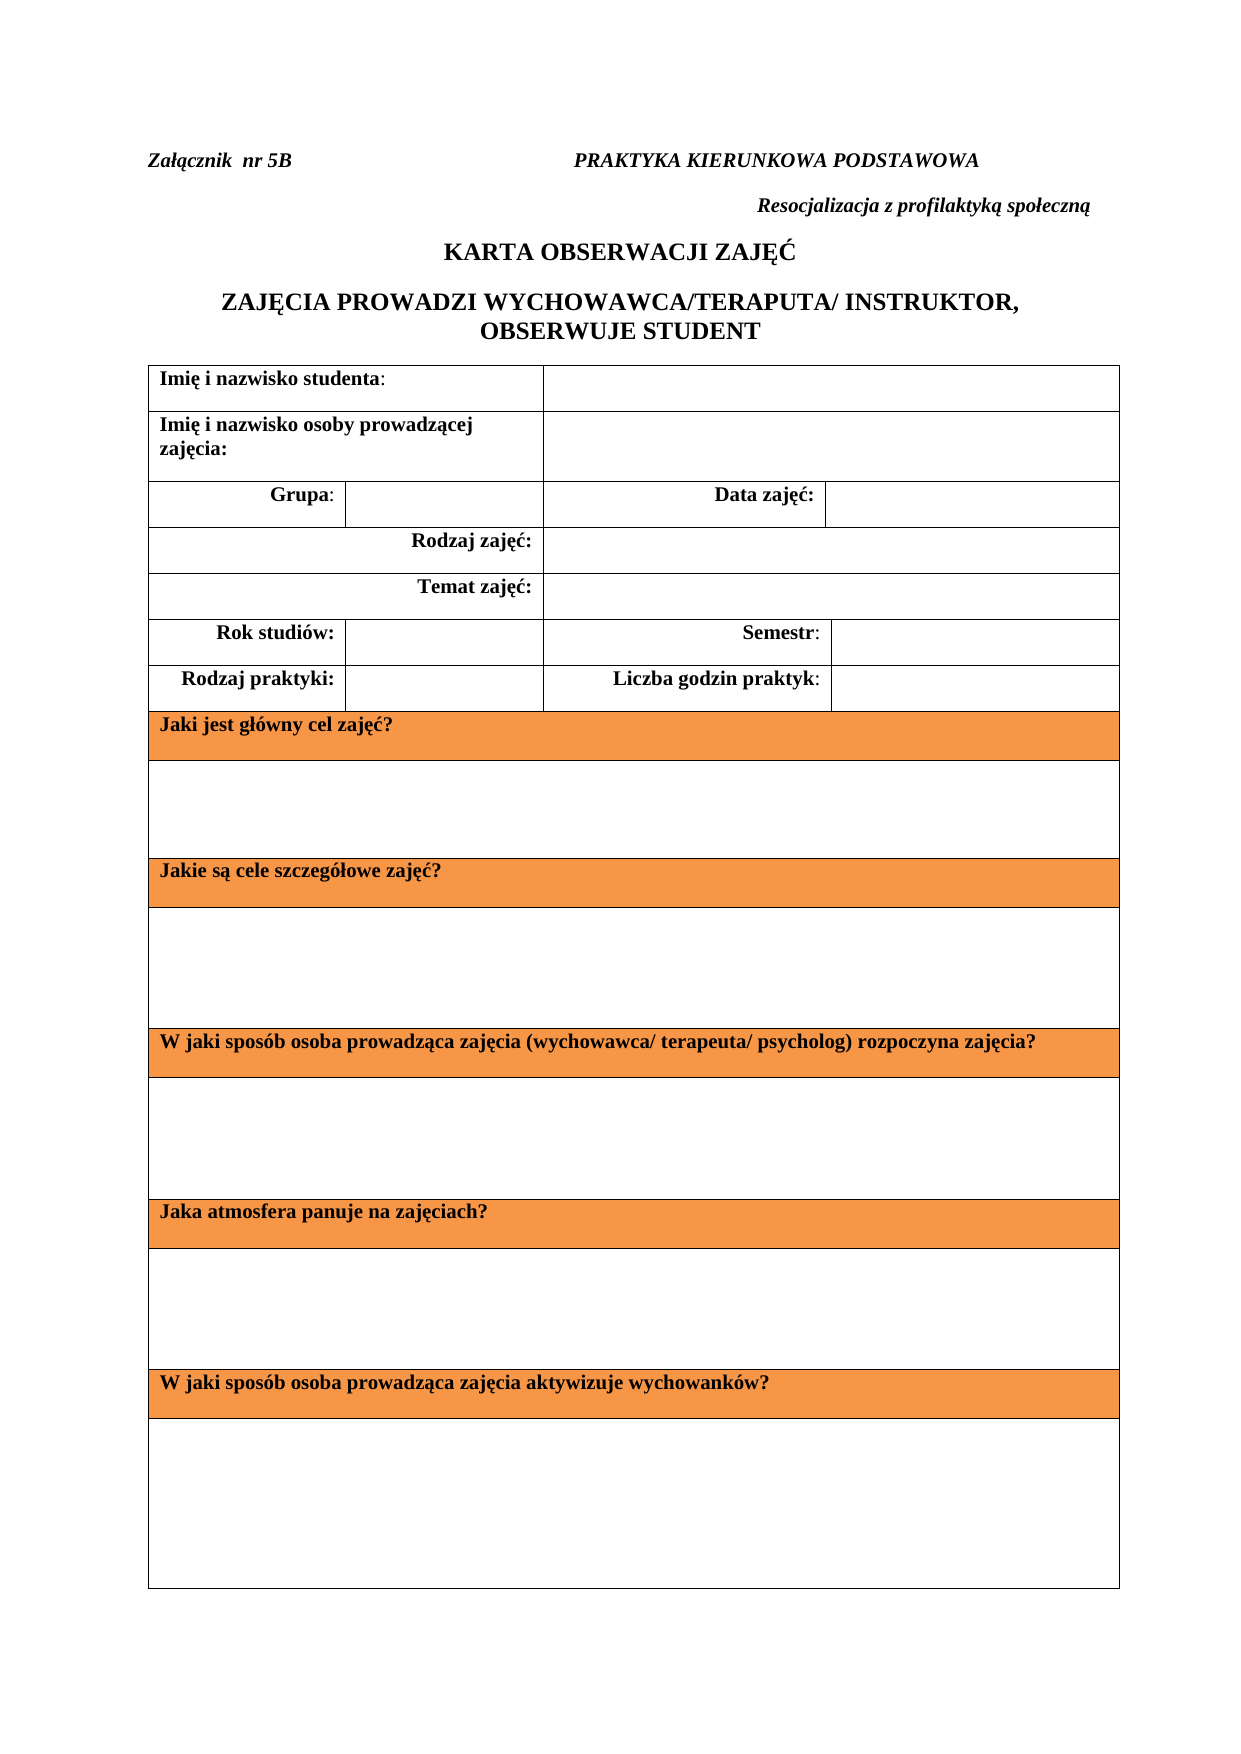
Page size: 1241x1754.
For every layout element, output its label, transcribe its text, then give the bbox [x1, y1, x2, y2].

table_cell [149, 1249, 1119, 1369]
table_cell Rok studiów: [149, 620, 345, 665]
table_cell Jakie są cele szczegółowe zajęć? [149, 859, 1119, 907]
table_cell [149, 1419, 1119, 1588]
table_cell [826, 482, 1119, 527]
table_cell W jaki sposób osoba prowadząca zajęcia (wychowawca/ terapeuta/ psycholog) rozpoczyna zajęcia? [149, 1029, 1119, 1077]
text Resocjalizacja z profilaktyką społeczną [148, 192, 1093, 217]
table_cell [544, 528, 1119, 573]
text ZAJĘCIA PROWADZI WYCHOWAWCA/TERAPUTA/ INSTRUKTOR, OBSERWUJE STUDENT [148, 287, 1093, 344]
table_cell Grupa: [149, 482, 345, 527]
table_cell Jaki jest główny cel zajęć? [149, 712, 1119, 760]
table_cell Liczba godzin praktyk: [544, 666, 831, 711]
table_cell [149, 1078, 1119, 1198]
table_cell [149, 908, 1119, 1028]
table_cell [544, 574, 1119, 619]
table_header [544, 366, 1119, 411]
text KARTA OBSERWACJI ZAJĘĆ [148, 237, 1093, 266]
table_cell Rodzaj praktyki: [149, 666, 345, 711]
table_cell [149, 761, 1119, 857]
table_cell Semestr: [544, 620, 831, 665]
table_header Imię i nazwisko studenta: [149, 366, 543, 411]
table_cell Jaka atmosfera panuje na zajęciach? [149, 1200, 1119, 1248]
table_cell Temat zajęć: [149, 574, 543, 619]
table_cell [346, 666, 543, 711]
table_cell [832, 620, 1119, 665]
table_cell Rodzaj zajęć: [149, 528, 543, 573]
text Załącznik nr 5B PRAKTYKA KIERUNKOWA PODSTAWOWA [148, 148, 1093, 172]
table_cell Data zajęć: [544, 482, 825, 527]
table_cell [544, 412, 1119, 481]
table_cell [832, 666, 1119, 711]
table_cell [346, 482, 543, 527]
table_cell [346, 620, 543, 665]
table_cell W jaki sposób osoba prowadząca zajęcia aktywizuje wychowanków? [149, 1370, 1119, 1418]
table_cell Imię i nazwisko osoby prowadzącej zajęcia: [149, 412, 543, 481]
